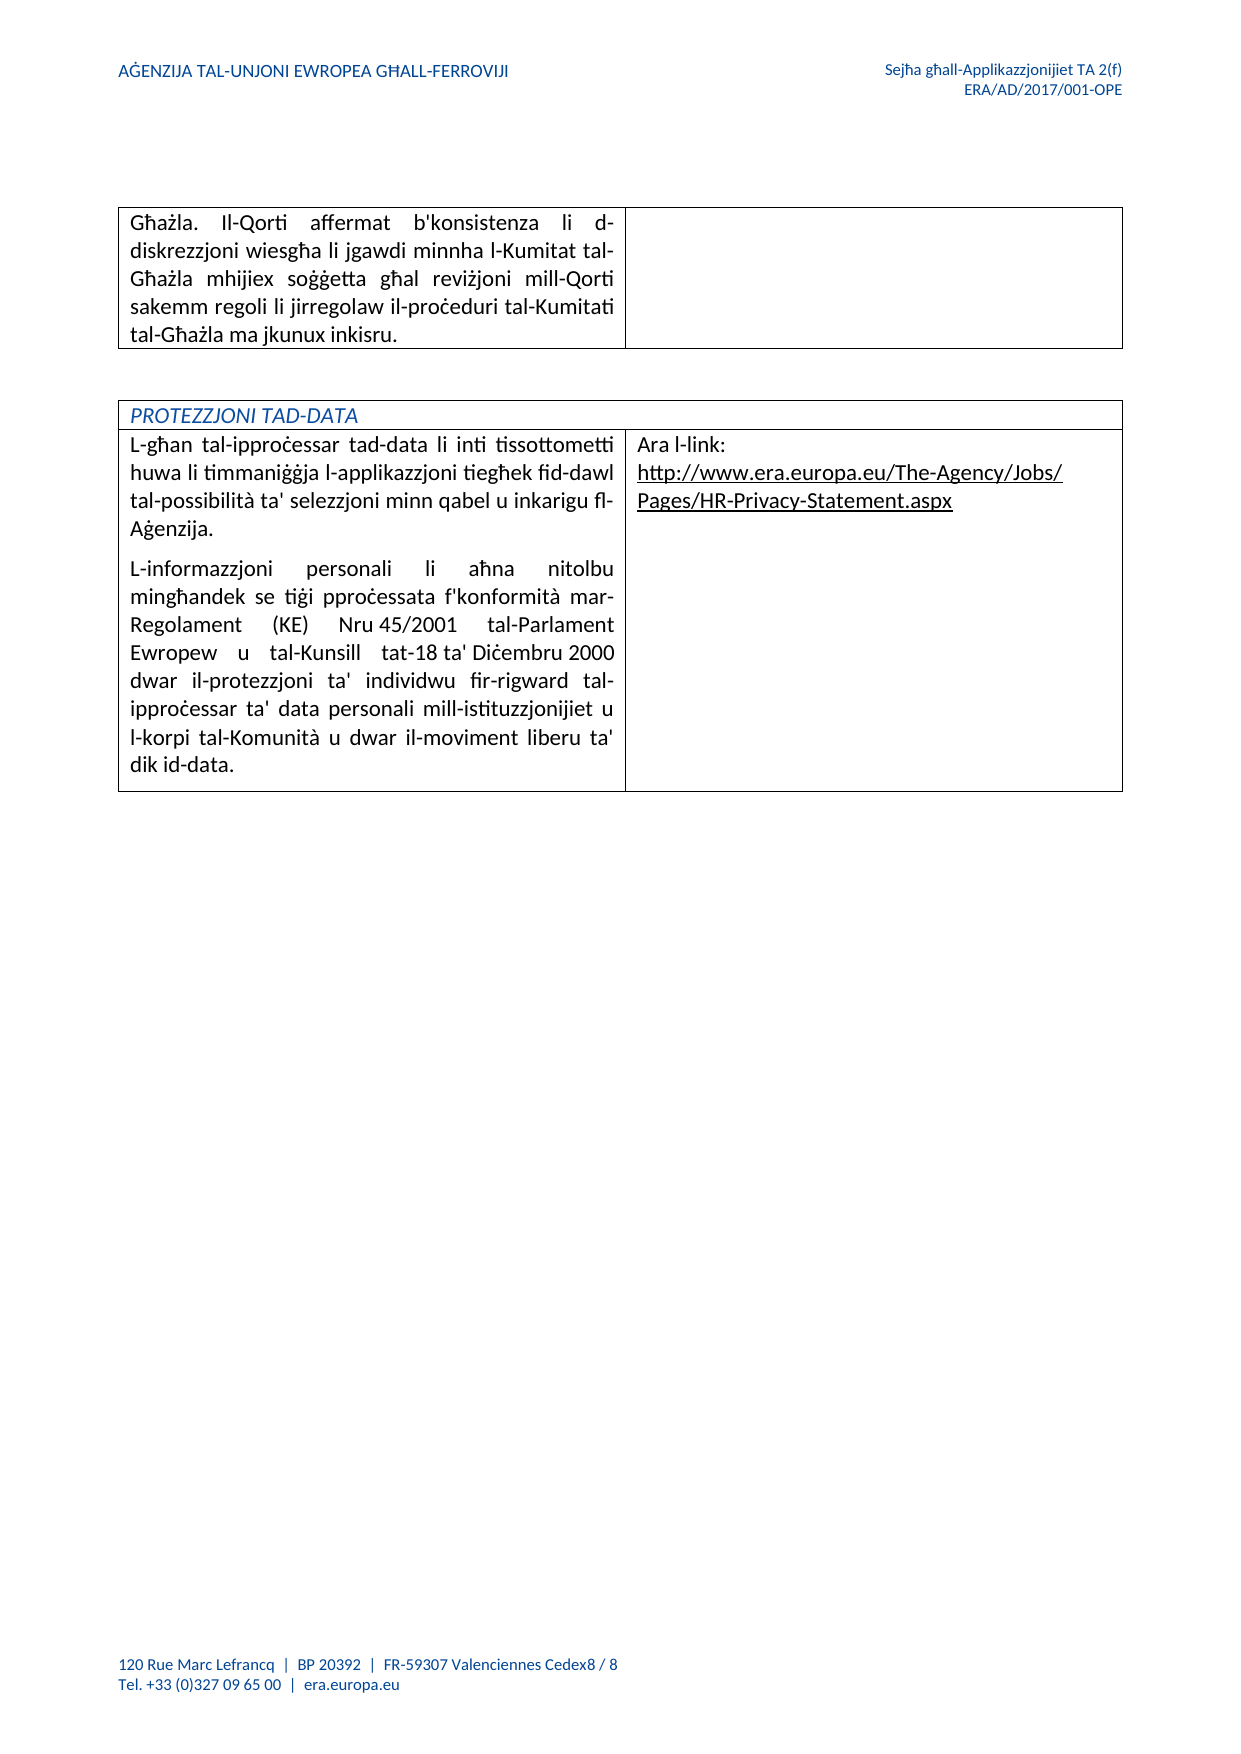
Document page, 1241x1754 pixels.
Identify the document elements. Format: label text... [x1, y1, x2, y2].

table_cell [119, 208, 625, 348]
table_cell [626, 208, 1122, 348]
table_header PROTEZZJONI TAD-DATA [119, 401, 1122, 429]
table_cell Ara l-link: http://www.era.europa.eu/The-Agency/Jobs/Pages/HR-Privacy-Statement.aspx [626, 430, 1122, 791]
table_cell L-għan tal-ipproċessar tad-data li inti tissottometti huwa li timmaniġġja l-applikazzjoni tiegħek fid-dawl tal-possibilità ta' selezzjoni minn qabel u inkarigu fl-Aġenzija. L-informazzjoni personali li aħna nitolbu mingħandek se tiġi pproċessata f'konformità mar-Regolament (KE) Nru 45/2001 tal-Parlament Ewropew u tal-Kunsill tat-18 ta' Diċembru 2000 dwar il-protezzjoni ta' individwu fir-rigward tal-ipproċessar ta' data personali mill-istituzzjonijiet u l-korpi tal-Komunità u dwar il-moviment liberu ta' dik id-data. [119, 430, 625, 791]
